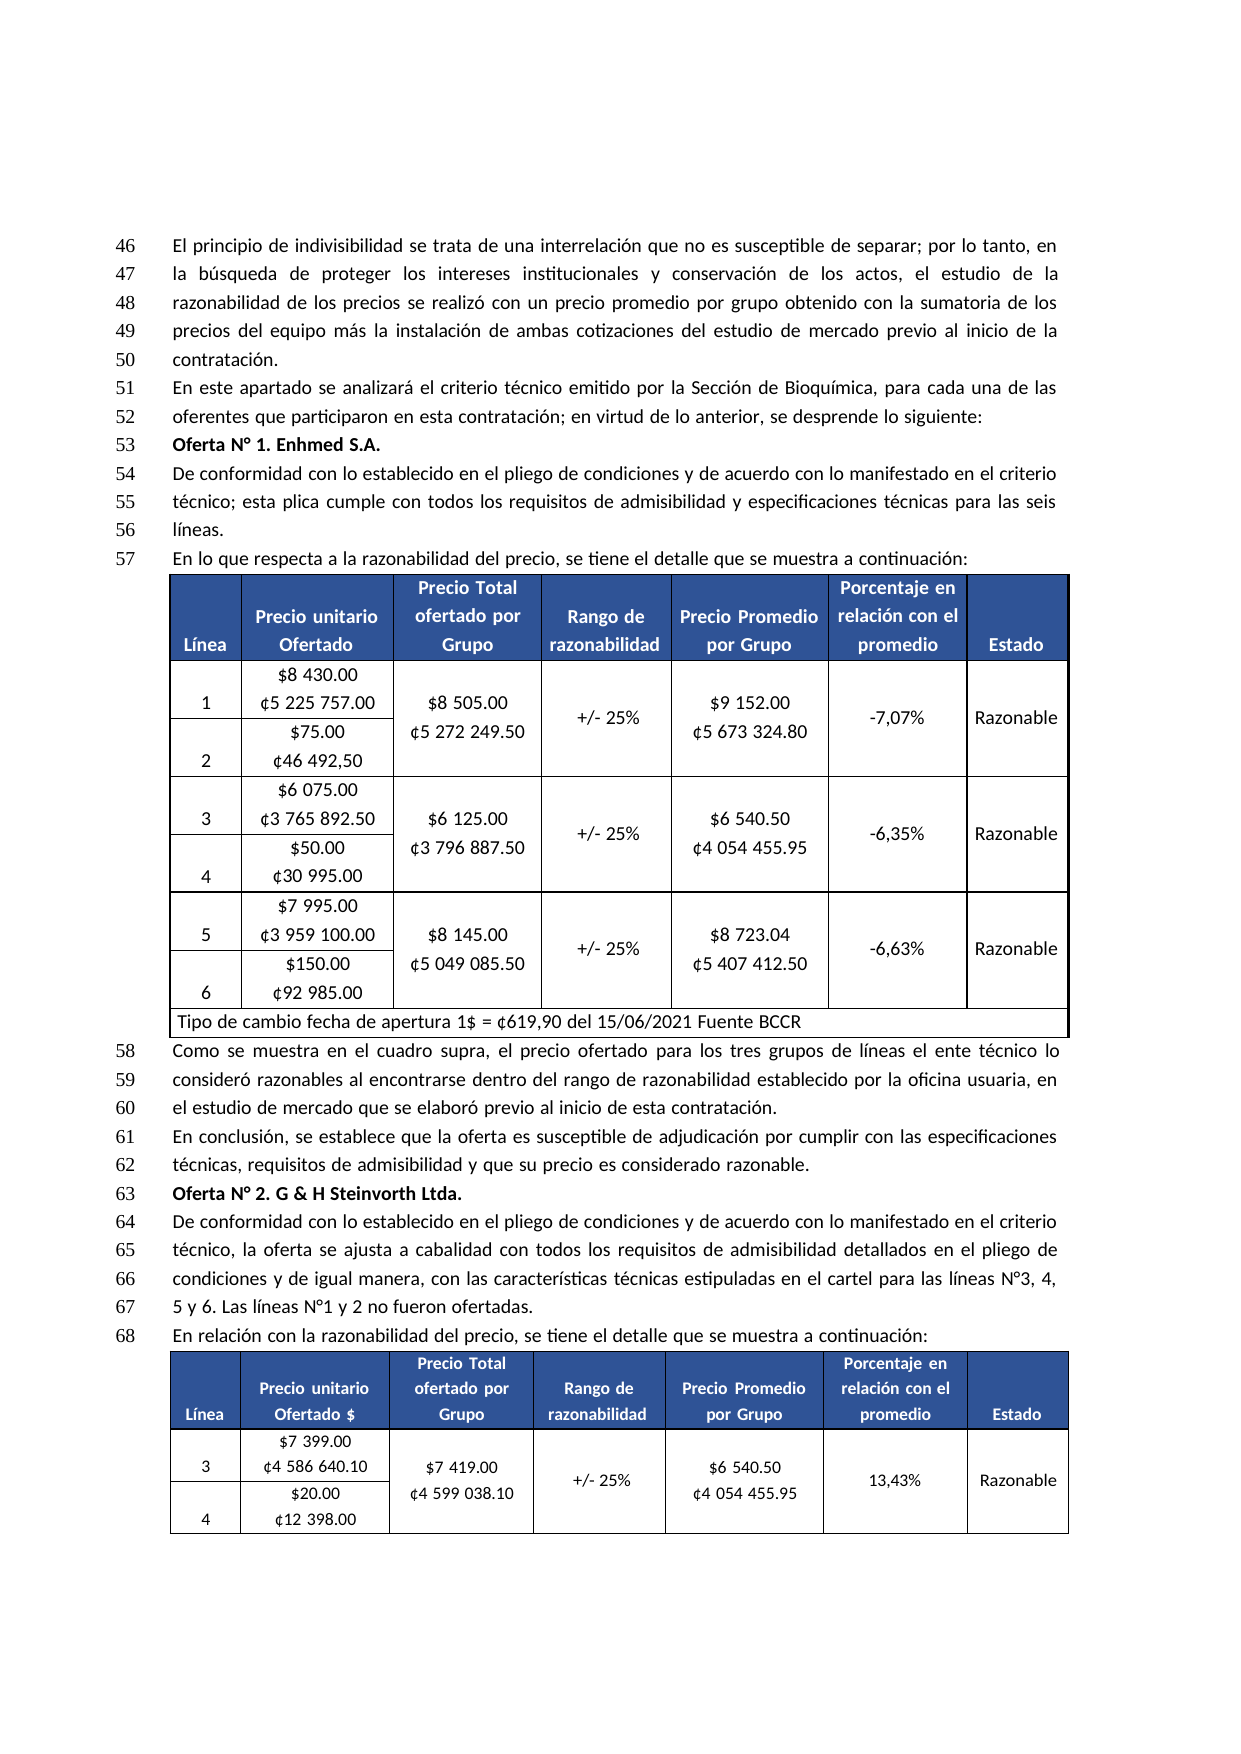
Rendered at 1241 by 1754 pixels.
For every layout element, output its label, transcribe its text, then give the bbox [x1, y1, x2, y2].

table_cell $20.00 ¢12 398.00 [241, 1482, 389, 1533]
table_cell +/- 25% [542, 777, 671, 891]
table_cell $6 540.50 ¢4 054 455.95 [666, 1430, 823, 1533]
list técnico; esta plica cumple con todos los requisitos de admisibilidad y especificaciones técnicas para las seis [115, 489, 1082, 513]
list consideró razonables al encontrarse dentro del rango de razonabilidad establecido por la oficina usuaria, en [115, 1067, 1082, 1091]
table_cell 5 [171, 893, 241, 949]
list De conformidad con lo establecido en el pliego de condiciones y de acuerdo con lo manifestado en el criterio [115, 1209, 1082, 1233]
list 5 y 6. Las líneas N°1 y 2 no fueron ofertadas. [115, 1294, 1082, 1318]
list contratación. [115, 347, 1082, 371]
table_cell $8 145.00 ¢5 049 085.50 [394, 893, 541, 1008]
table_cell 4 [171, 1482, 240, 1533]
table_header Precio Promedio por Grupo [672, 575, 828, 660]
table_cell 2 [171, 719, 241, 776]
table_cell 3 [171, 1430, 240, 1481]
table_cell Razonable [968, 777, 1067, 891]
subtitle Oferta N° 2. G & H Steinvorth Ltda. [115, 1181, 1082, 1205]
table_cell $6 075.00 ¢3 765 892.50 [242, 777, 393, 834]
table_header Porcentaje en relación con el promedio [829, 575, 966, 660]
table_cell $150.00 ¢92 985.00 [242, 951, 393, 1008]
list líneas. [115, 517, 1082, 541]
table_header Rango de razonabilidad [534, 1352, 665, 1428]
list técnico, la oferta se ajusta a cabalidad con todos los requisitos de admisibilidad detallados en el pliego de [115, 1237, 1082, 1262]
table_cell $7 419.00 ¢4 599 038.10 [390, 1430, 533, 1533]
table_cell -7,07% [829, 661, 966, 776]
list la búsqueda de proteger los intereses institucionales y conservación de los actos, el estudio de la [115, 262, 1082, 286]
list En relación con la razonabilidad del precio, se tiene el detalle que se muestra a continuación: [115, 1323, 1082, 1347]
list En conclusión, se establece que la oferta es susceptible de adjudicación por cumplir con las especificaciones [115, 1124, 1082, 1148]
list El principio de indivisibilidad se trata de una interrelación que no es susceptible de separar; por lo tanto, en [115, 233, 1082, 257]
subtitle Oferta N° 1. Enhmed S.A. [115, 432, 1082, 456]
table_cell $8 723.04 ¢5 407 412.50 [672, 893, 828, 1008]
table_cell $6 540.50 ¢4 054 455.95 [672, 777, 828, 891]
table_header Precio Total ofertado por Grupo [390, 1352, 533, 1428]
table_cell +/- 25% [534, 1430, 665, 1533]
table_cell $8 505.00 ¢5 272 249.50 [394, 661, 541, 776]
list condiciones y de igual manera, con las características técnicas estipuladas en el cartel para las líneas N°3, 4, [115, 1266, 1082, 1290]
table_cell $7 995.00 ¢3 959 100.00 [242, 893, 393, 949]
table_cell 13,43% [824, 1430, 967, 1533]
table_header Precio Promedio por Grupo [666, 1352, 823, 1428]
list precios del equipo más la instalación de ambas cotizaciones del estudio de mercado previo al inicio de la [115, 318, 1082, 343]
list Como se muestra en el cuadro supra, el precio ofertado para los tres grupos de líneas el ente técnico lo [115, 1039, 1082, 1063]
table_cell 1 [171, 661, 241, 718]
table_cell $8 430.00 ¢5 225 757.00 [242, 661, 393, 718]
table_header Rango de razonabilidad [542, 575, 671, 660]
list técnicas, requisitos de admisibilidad y que su precio es considerado razonable. [115, 1152, 1082, 1177]
table_cell Tipo de cambio fecha de apertura 1$ = ¢619,90 del 15/06/2021 Fuente BCCR [171, 1009, 1067, 1037]
table_cell +/- 25% [542, 661, 671, 776]
table_header Estado [968, 1352, 1068, 1428]
table_header Estado [968, 575, 1067, 660]
table_cell $75.00 ¢46 492,50 [242, 719, 393, 776]
table_cell Razonable [968, 893, 1067, 1008]
table_cell 4 [171, 835, 241, 891]
list razonabilidad de los precios se realizó con un precio promedio por grupo obtenido con la sumatoria de los [115, 290, 1082, 314]
list De conformidad con lo establecido en el pliego de condiciones y de acuerdo con lo manifestado en el criterio [115, 461, 1082, 485]
table_header Precio unitario Ofertado [242, 575, 393, 660]
table_cell -6,35% [829, 777, 966, 891]
table_cell $50.00 ¢30 995.00 [242, 835, 393, 891]
table_cell 3 [171, 777, 241, 834]
list oferentes que participaron en esta contratación; en virtud de lo anterior, se desprende lo siguiente: [115, 404, 1082, 428]
table_cell $7 399.00 ¢4 586 640.10 [241, 1430, 389, 1481]
table_cell 6 [171, 951, 241, 1008]
table_header Porcentaje en relación con el promedio [824, 1352, 967, 1428]
list el estudio de mercado que se elaboró previo al inicio de esta contratación. [115, 1096, 1082, 1120]
table_header Línea [171, 575, 241, 660]
table_cell Razonable [968, 661, 1067, 776]
list En lo que respecta a la razonabilidad del precio, se tiene el detalle que se muestra a continuación: [115, 546, 1082, 570]
table_header Precio unitario Ofertado $ [241, 1352, 389, 1428]
table_cell $9 152.00 ¢5 673 324.80 [672, 661, 828, 776]
table_cell Razonable [968, 1430, 1068, 1533]
table_header Precio Total ofertado por Grupo [394, 575, 541, 660]
table_header Línea [171, 1352, 240, 1428]
table_cell $6 125.00 ¢3 796 887.50 [394, 777, 541, 891]
list En este apartado se analizará el criterio técnico emitido por la Sección de Bioquímica, para cada una de las [115, 375, 1082, 399]
table_cell -6,63% [829, 893, 966, 1008]
table_cell +/- 25% [542, 893, 671, 1008]
